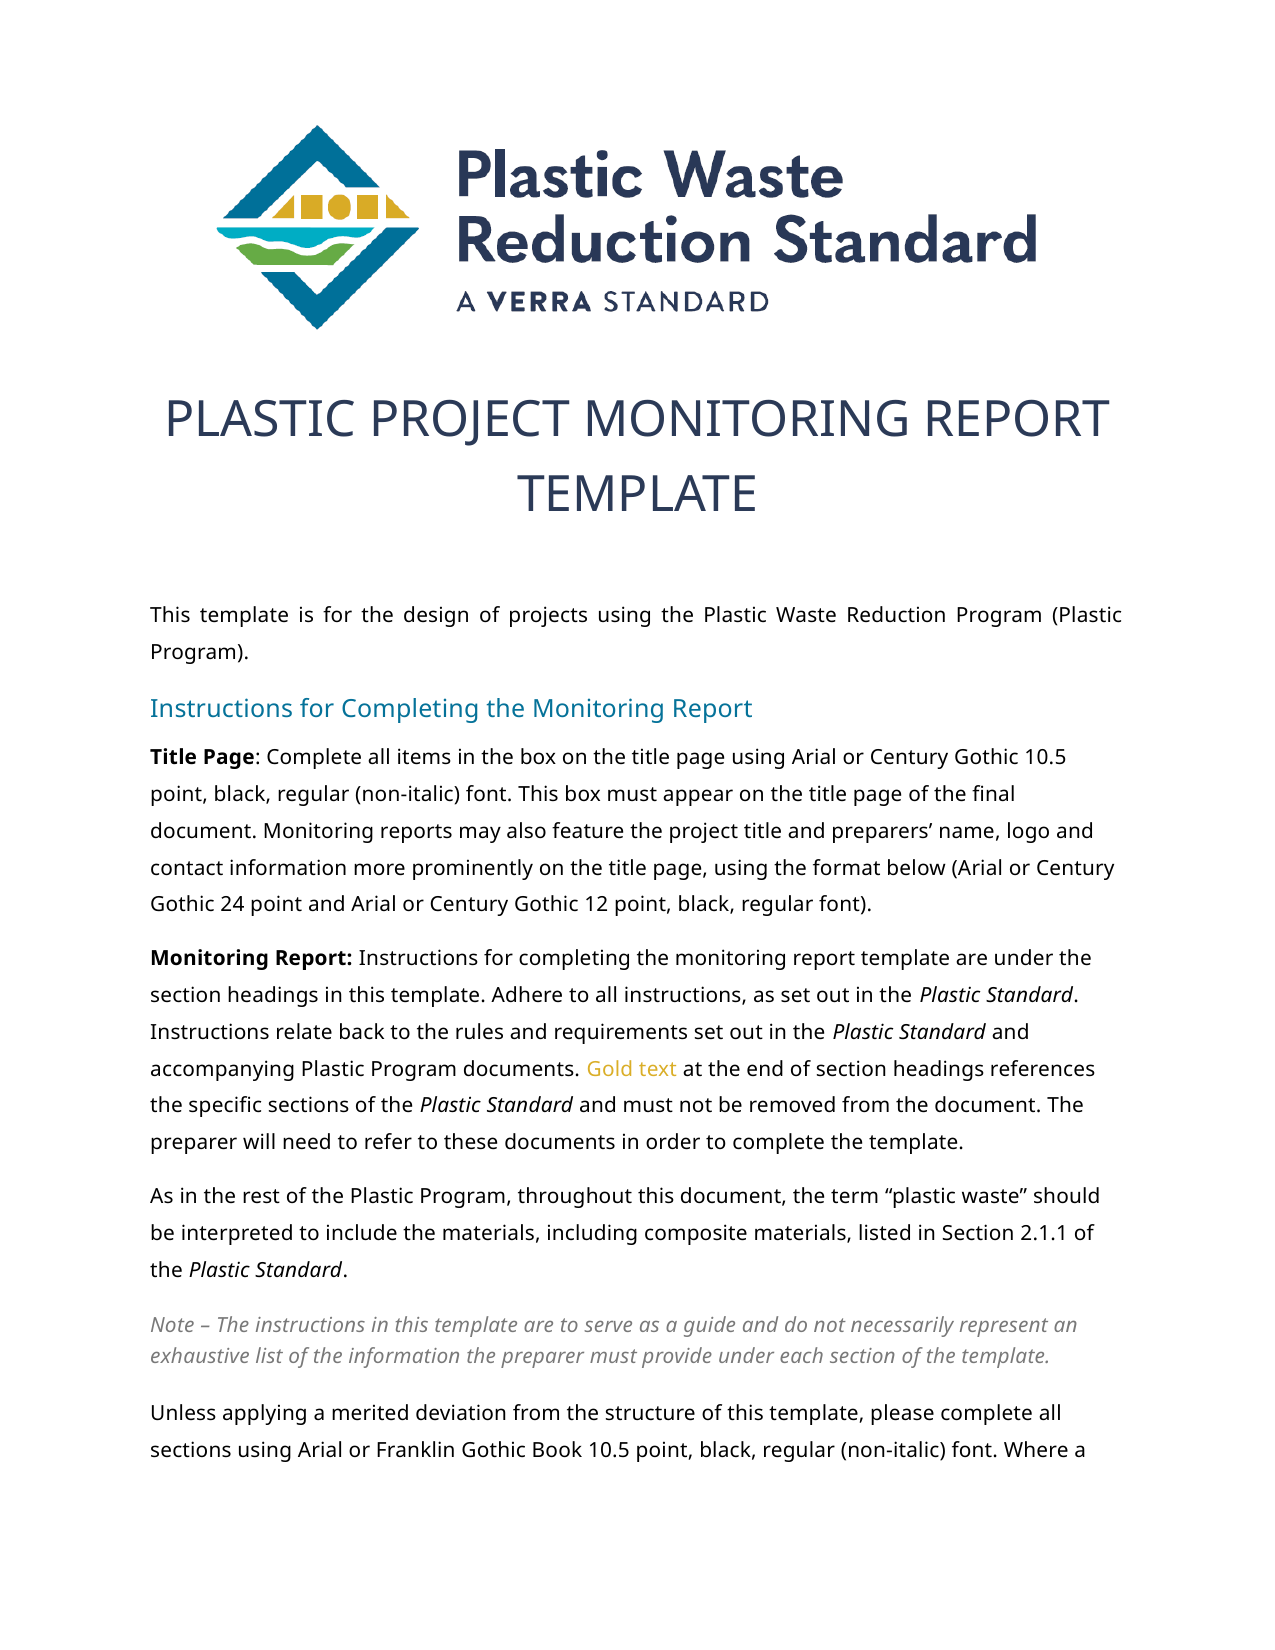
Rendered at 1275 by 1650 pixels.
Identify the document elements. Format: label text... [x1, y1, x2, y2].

text Title Page: Complete all items in the box on the title page using Arial or Century Gothic 10.5 point, black, regular (non-italic) font. This box must appear on the title page of the final document. Monitoring reports may also feature the project title and preparers’ name, logo and contact information more prominently on the title page, using the format below (Arial or Century Gothic 24 point and Arial or Century Gothic 12 point, black, regular font). [150, 742, 1125, 918]
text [150, 1398, 1125, 1463]
text Monitoring Report: Instructions for completing the monitoring report template are under the section headings in this template. Adhere to all instructions, as set out in the Plastic Standard. Instructions relate back to the rules and requirements set out in the Plastic Standard and accompanying Plastic Program documents. Gold text at the end of section headings references the specific sections of the Plastic Standard and must not be removed from the document. The preparer will need to refer to these documents in order to complete the template. [150, 943, 1125, 1156]
text This template is for the design of projects using the Plastic Waste Reduction Program (Plastic Program). [150, 601, 1125, 666]
text Note – The instructions in this template are to serve as a guide and do not necessarily represent an exhaustive list of the information the preparer must provide under each section of the template. [150, 1310, 1125, 1370]
text Instructions for Completing the Monitoring Report [150, 691, 1125, 725]
text As in the rest of the Plastic Program, throughout this document, the term “plastic waste” should be interpreted to include the materials, including composite materials, listed in Section 2.1.1 of the Plastic Standard. [150, 1181, 1125, 1283]
picture [196, 117, 1079, 338]
